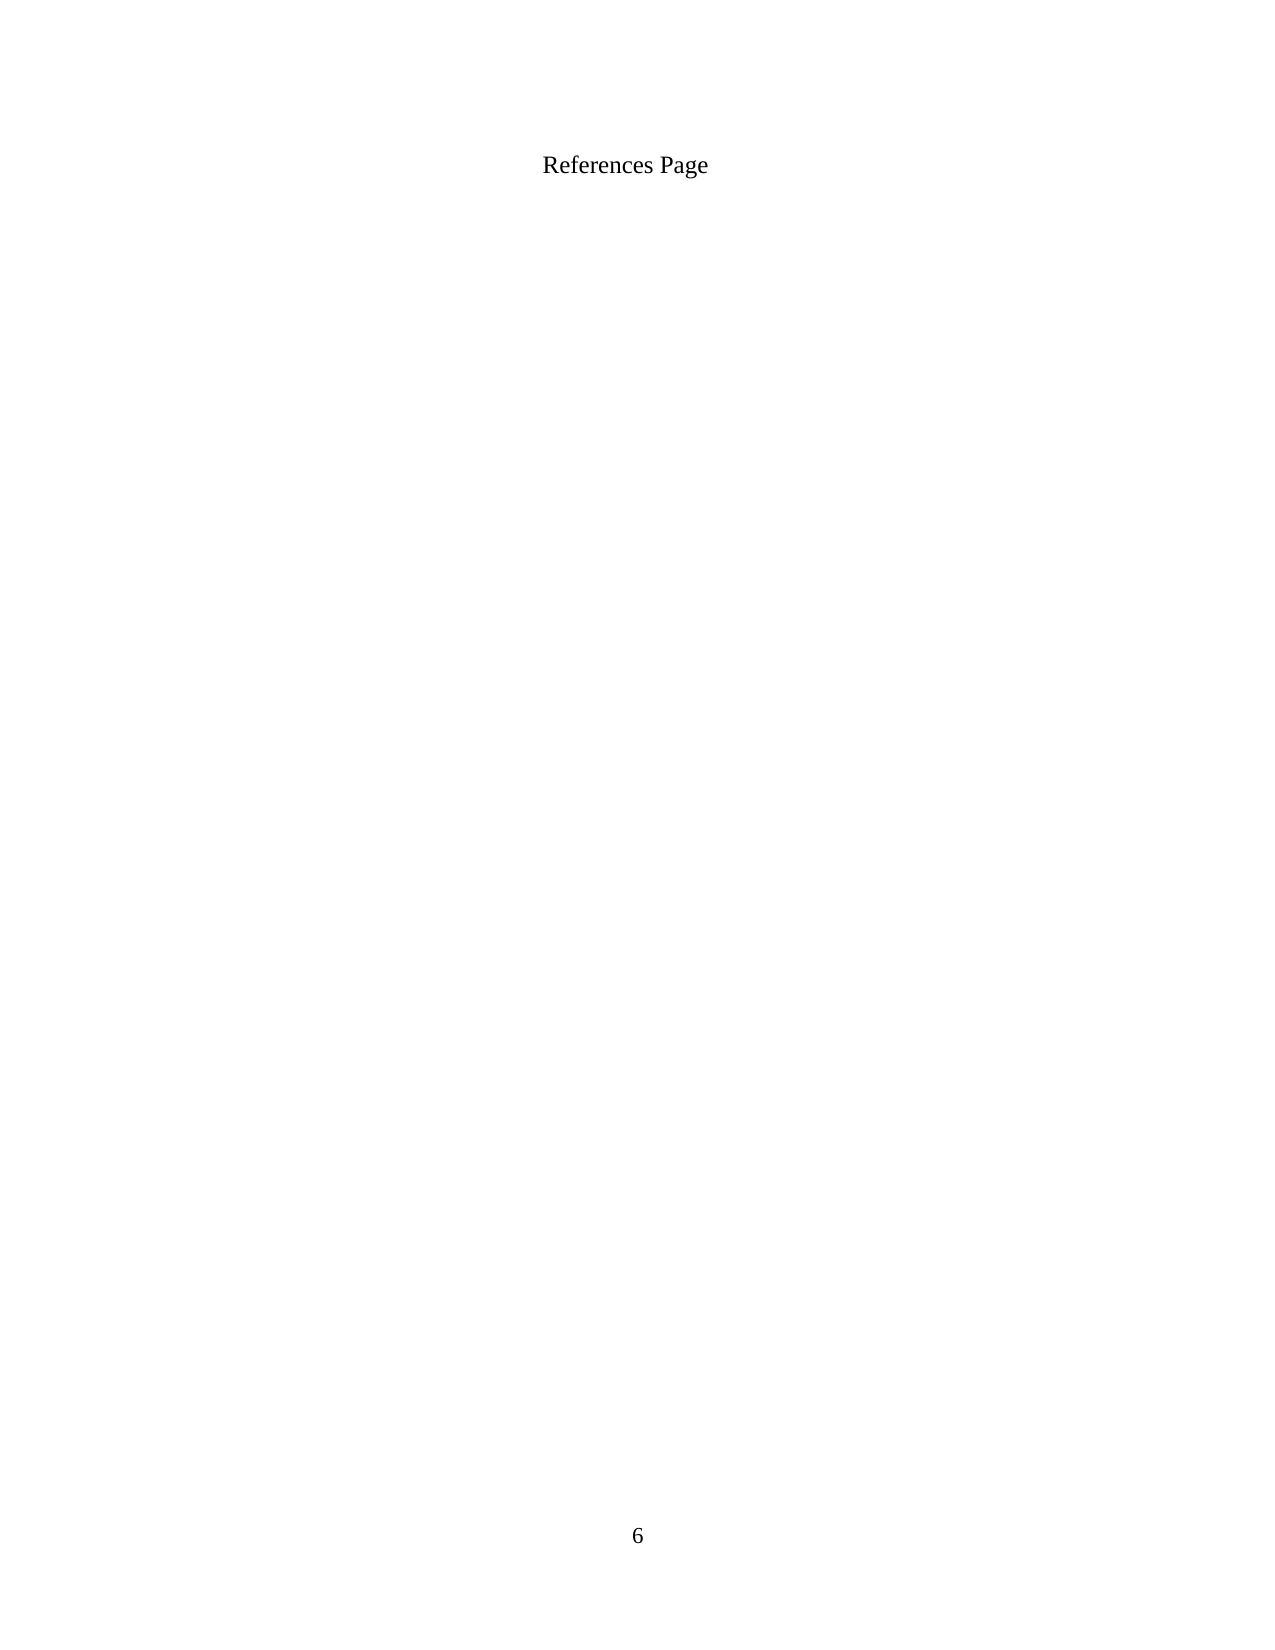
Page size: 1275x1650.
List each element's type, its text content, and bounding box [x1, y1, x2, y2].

text References Page [171, 150, 1080, 179]
